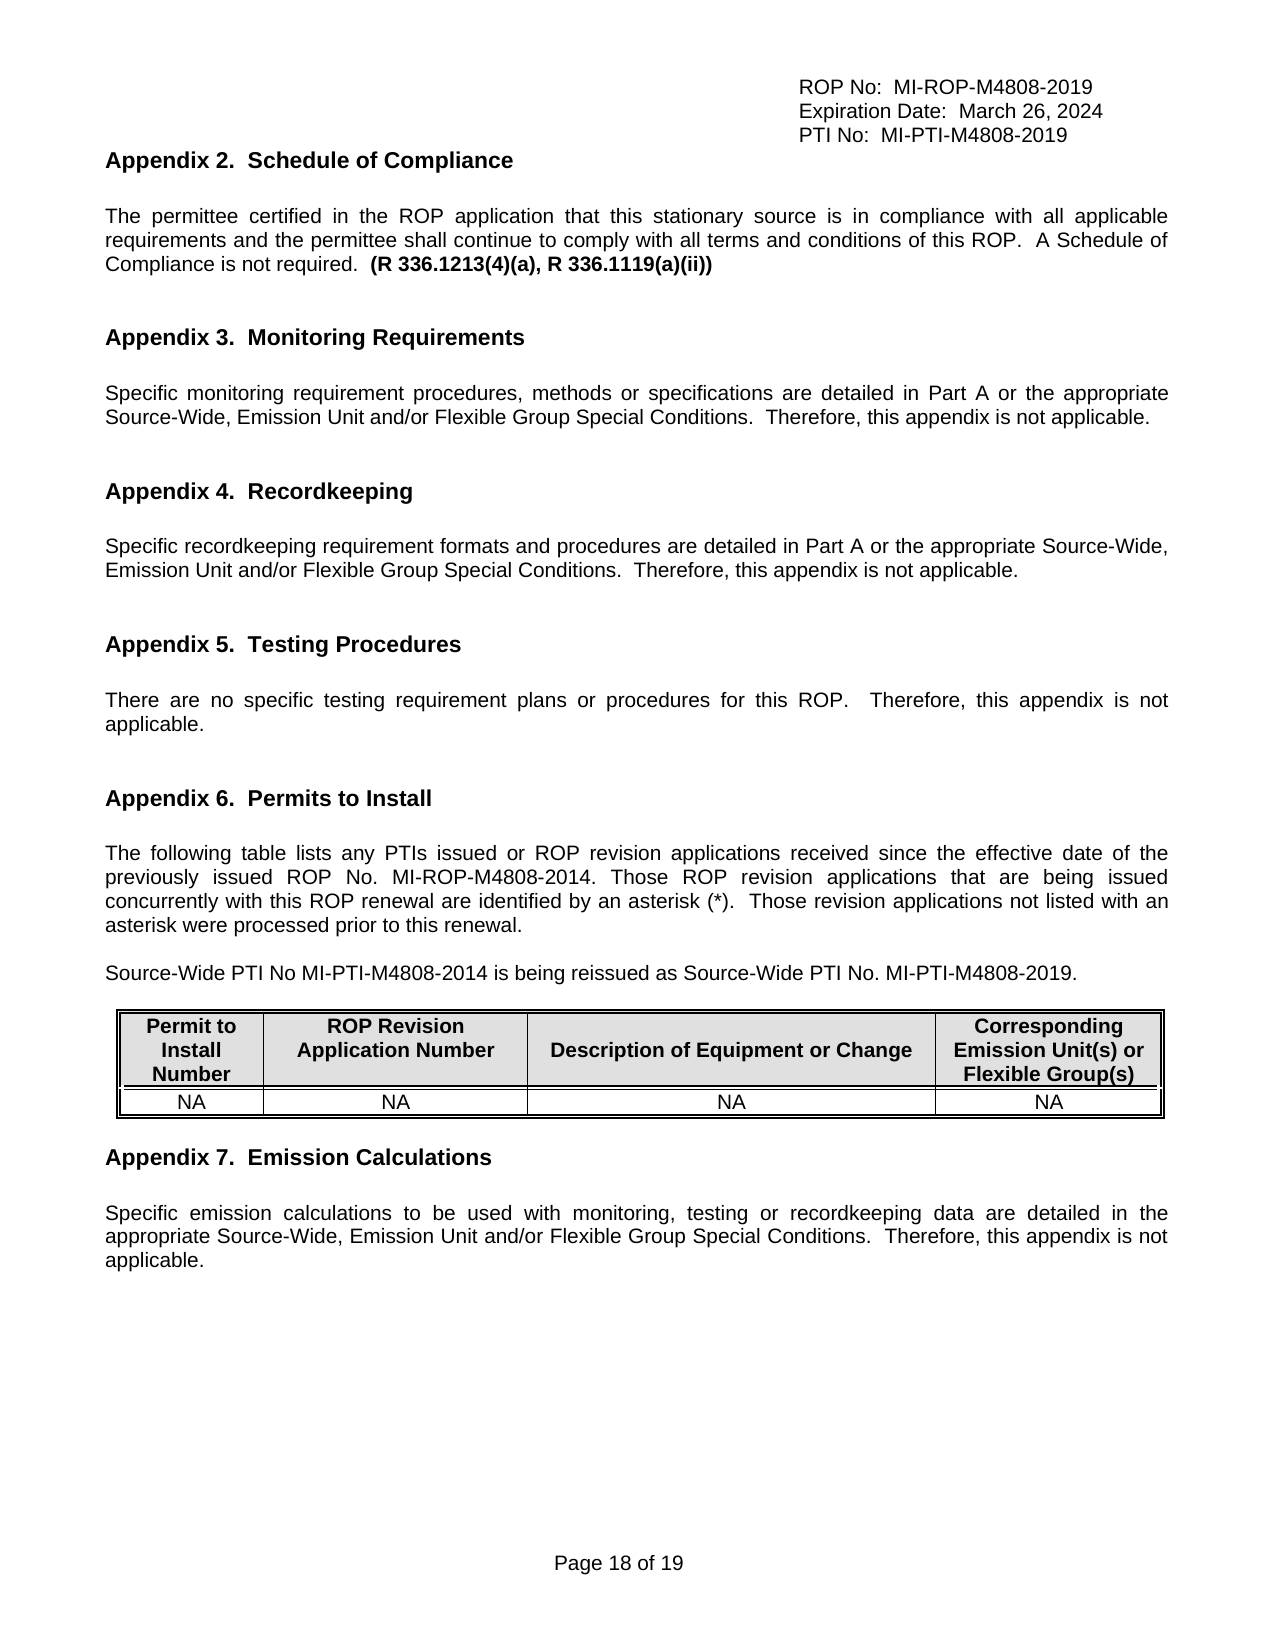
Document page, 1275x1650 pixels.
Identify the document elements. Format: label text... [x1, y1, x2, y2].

text The permittee certified in the ROP application that this stationary source is in compliance with all applicable requirements and the permittee shall continue to comply with all terms and conditions of this ROP. A Schedule of Compliance is not required. (R 336.1213(4)(a), R 336.1119(a)(ii)) [105, 203, 1170, 275]
table_header ROP Revision Application Number [264, 1014, 527, 1085]
text Specific recordkeeping requirement formats and procedures are detailed in Part A or the appropriate Source-Wide, Emission Unit and/or Flexible Group Special Conditions. Therefore, this appendix is not applicable. [105, 534, 1170, 582]
text Specific emission calculations to be used with monitoring, testing or recordkeeping data are detailed in the appropriate Source-Wide, Emission Unit and/or Flexible Group Special Conditions. Therefore, this appendix is not applicable. [105, 1200, 1170, 1272]
table_header Corresponding Emission Unit(s) or Flexible Group(s) [936, 1014, 1160, 1085]
subtitle Appendix 5. Testing Procedures [105, 631, 1170, 657]
table_cell NA [119, 1085, 263, 1114]
text Source-Wide PTI No MI-PTI-M4808-2014 is being reissued as Source-Wide PTI No. MI-PTI-M4808-2019. [105, 961, 1170, 985]
text The following table lists any PTIs issued or ROP revision applications received since the effective date of the previously issued ROP No. MI-ROP-M4808-2014. Those ROP revision applications that are being issued concurrently with this ROP renewal are identified by an asterisk (*). Those revision applications not listed with an asterisk were processed prior to this renewal. [105, 841, 1170, 937]
text There are no specific testing requirement plans or procedures for this ROP. Therefore, this appendix is not applicable. [105, 688, 1170, 736]
table_cell NA [936, 1085, 1162, 1114]
subtitle Appendix 6. Permits to Install [105, 784, 1170, 811]
table_header Description of Equipment or Change [528, 1014, 935, 1085]
table_cell NA [264, 1090, 527, 1114]
subtitle Appendix 3. Monitoring Requirements [105, 324, 1170, 351]
table_header Permit to Install Number [121, 1014, 263, 1085]
subtitle Appendix 7. Emission Calculations [105, 1144, 1170, 1170]
subtitle Appendix 4. Recordkeeping [105, 478, 1170, 504]
subtitle Appendix 2. Schedule of Compliance [105, 147, 1170, 173]
table_cell NA [528, 1090, 935, 1114]
text Specific monitoring requirement procedures, methods or specifications are detailed in Part A or the appropriate Source-Wide, Emission Unit and/or Flexible Group Special Conditions. Therefore, this appendix is not applicable. [105, 381, 1170, 429]
